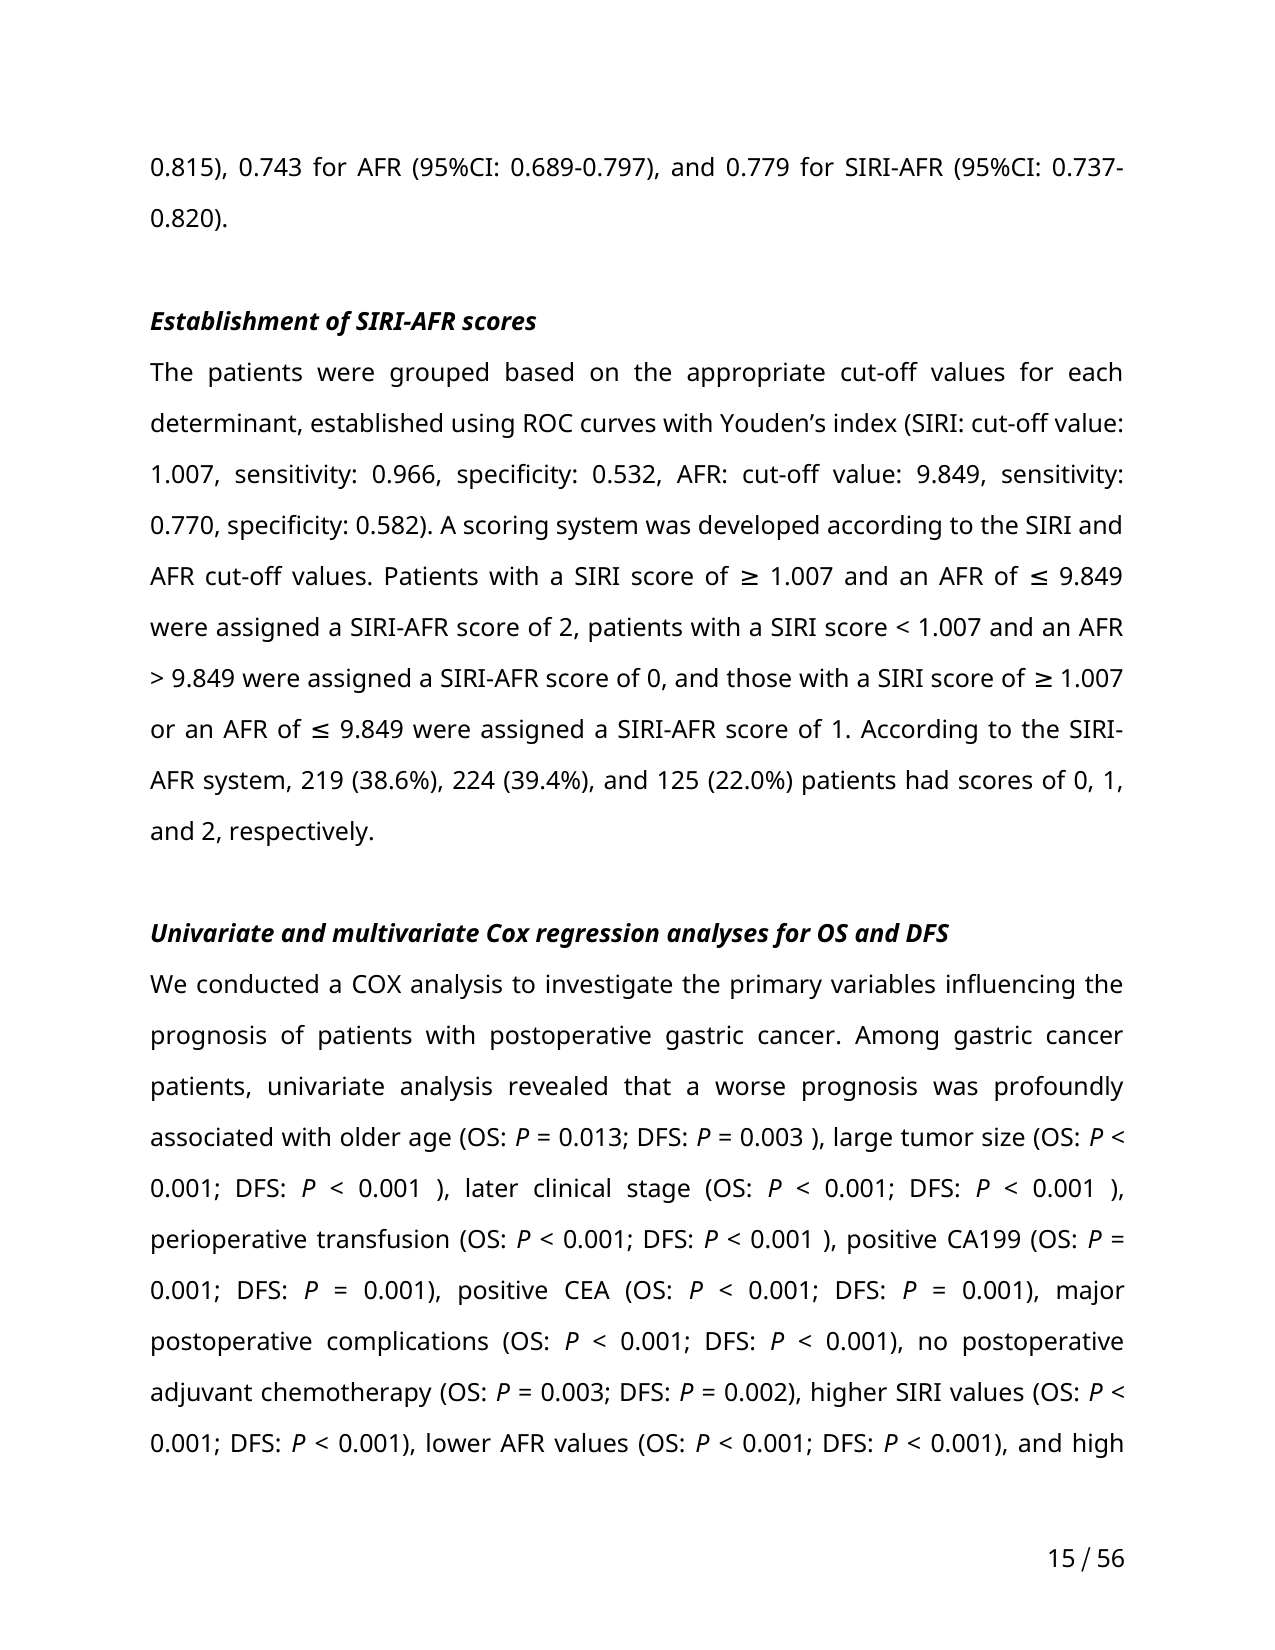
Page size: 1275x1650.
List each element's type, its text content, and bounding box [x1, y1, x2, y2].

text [150, 967, 1125, 1460]
text The patients were grouped based on the appropriate cut-off values for each determinant, established using ROC curves with Youden’s index (SIRI: cut-off value: 1.007, sensitivity: 0.966, specificity: 0.532, AFR: cut-off value: 9.849, sensitivity: 0.770, specificity: 0.582). A scoring system was developed according to the SIRI and AFR cut-off values. Patients with a SIRI score of ≥ 1.007 and an AFR of ≤ 9.849 were assigned a SIRI-AFR score of 2, patients with a SIRI score < 1.007 and an AFR > 9.849 were assigned a SIRI-AFR score of 0, and those with a SIRI score of ≥ 1.007 or an AFR of ≤ 9.849 were assigned a SIRI-AFR score of 1. According to the SIRI-AFR system, 219 (38.6%), 224 (39.4%), and 125 (22.0%) patients had scores of 0, 1, and 2, respectively. [150, 354, 1125, 848]
text Establishment of SIRI-AFR scores [150, 303, 1125, 337]
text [150, 150, 1125, 235]
text Univariate and multivariate Cox regression analyses for OS and DFS [150, 916, 1125, 950]
